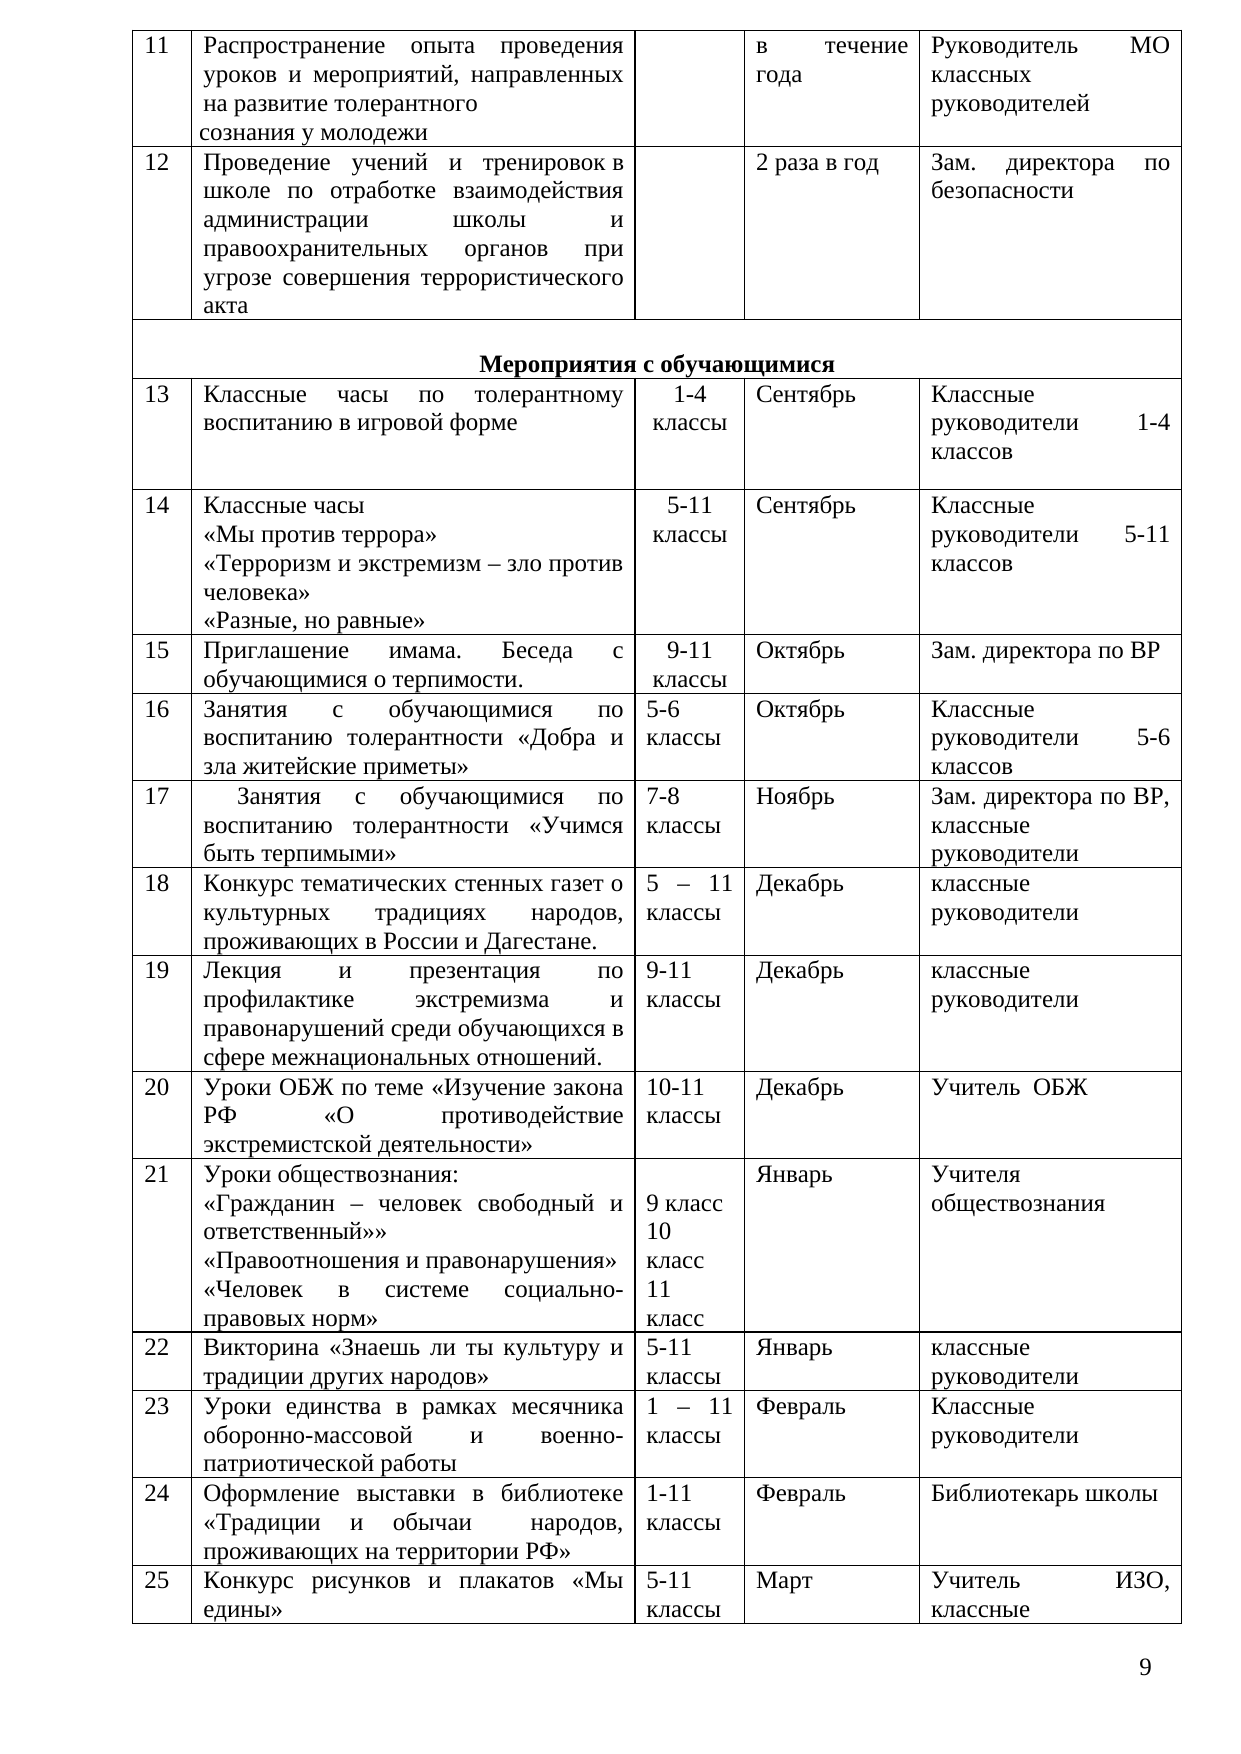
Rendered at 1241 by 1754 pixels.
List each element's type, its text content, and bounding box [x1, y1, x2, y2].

table_cell 5-11 классы [636, 1566, 744, 1623]
table_cell Викторина «Знаешь ли ты культуру и традиции других народов» [192, 1333, 634, 1390]
table_cell 24 [133, 1478, 191, 1564]
table_cell 5-6 классы [636, 694, 744, 780]
table_cell Март [745, 1566, 919, 1623]
table_cell 5-11 классы [636, 490, 744, 634]
table_cell 5 – 11 классы [636, 868, 744, 954]
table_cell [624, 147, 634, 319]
table_cell Руководитель МО классных руководителей [920, 31, 1181, 146]
table_cell 7-8 классы [636, 781, 744, 867]
table_cell Классные руководители 1-4 классов [920, 379, 1181, 489]
table_cell Зам. директора по ВР [920, 635, 1181, 693]
table_cell 5-11 классы [636, 1333, 744, 1390]
table_cell 15 [133, 635, 191, 693]
table_cell 1-11 классы [636, 1478, 744, 1564]
table_cell 18 [133, 868, 191, 954]
table_cell Уроки ОБЖ по теме «Изучение закона РФ «О противодействие экстремистской деятельности» [192, 1072, 634, 1158]
table_cell 21 [133, 1159, 191, 1331]
table_cell Зам. директора по ВР, классные руководители [920, 781, 1181, 867]
table_cell [636, 31, 744, 146]
table_cell Классные часы по толерантному воспитанию в игровой форме [192, 379, 634, 489]
table_cell Декабрь [745, 868, 919, 954]
table_cell 12 [133, 147, 191, 319]
table_cell Занятия с обучающимися по воспитанию толерантности «Учимся быть терпимыми» [192, 781, 634, 867]
table_cell Классные руководители [920, 1391, 1181, 1477]
table_cell Учителя обществознания [920, 1159, 1181, 1331]
table_cell Ноябрь [745, 781, 919, 867]
table_cell в течение года [745, 31, 919, 146]
table_cell 16 [133, 694, 191, 780]
table_cell 9-11 классы [636, 956, 744, 1071]
table_cell Январь [745, 1159, 919, 1331]
table_cell 9 класс 10 класс 11 класс [636, 1159, 744, 1331]
table_cell Приглашение имама. Беседа с обучающимися о терпимости. [192, 635, 634, 693]
table_cell Февраль [745, 1478, 919, 1564]
table_cell [636, 147, 744, 319]
table_cell Сентябрь [745, 379, 919, 489]
table_cell Библиотекарь школы [920, 1478, 1181, 1564]
table_cell 10-11 классы [636, 1072, 744, 1158]
table_cell Декабрь [745, 956, 919, 1071]
table_cell классные руководители [920, 1333, 1181, 1390]
table_cell 20 [133, 1072, 191, 1158]
table_cell Классные часы «Мы против террора» «Терроризм и экстремизм – зло против человека» «Разные, но равные» [192, 490, 634, 634]
table_cell Учитель ОБЖ [920, 1072, 1181, 1158]
table_cell Зам. директора по безопасности [920, 147, 1181, 319]
table_cell Февраль [745, 1391, 919, 1477]
table_cell Конкурс тематических стенных газет о культурных традициях народов, проживающих в России и Дагестане. [192, 868, 634, 954]
table_cell Сентябрь [745, 490, 919, 634]
table_cell Классные руководители 5-11 классов [920, 490, 1181, 634]
table_cell Уроки обществознания: «Гражданин – человек свободный и ответственный»» «Правоотношения и правонарушения» «Человек в системе социально-правовых норм» [192, 1159, 634, 1331]
table_cell 11 [133, 31, 191, 146]
table_cell классные руководители [920, 956, 1181, 1071]
table_cell 23 [133, 1391, 191, 1477]
table_cell Октябрь [745, 635, 919, 693]
table_cell Занятия с обучающимися по воспитанию толерантности «Добра и зла житейские приметы» [192, 694, 634, 780]
table_cell Распространение опыта проведения уроков и мероприятий, направленных на развитие толерантного сознания у молодежи [192, 31, 634, 146]
table_cell 13 [133, 379, 191, 489]
table_cell 1-4 классы [636, 379, 744, 489]
table_cell 22 [133, 1333, 191, 1390]
table_cell Классные руководители 5-6 классов [920, 694, 1181, 780]
table_cell Декабрь [745, 1072, 919, 1158]
table_cell Мероприятия с обучающимися [133, 320, 1181, 378]
table_cell 25 [133, 1566, 191, 1623]
table_cell 9-11 классы [636, 635, 744, 693]
table_cell 17 [133, 781, 191, 867]
table_cell 14 [133, 490, 191, 634]
table_cell 1 – 11 классы [636, 1391, 744, 1477]
table_cell 19 [133, 956, 191, 1071]
table_cell Уроки единства в рамках месячника оборонно-массовой и военно-патриотической работы [192, 1391, 634, 1477]
table_cell 2 раза в год [745, 147, 919, 319]
table_cell Январь [745, 1333, 919, 1390]
table_cell классные руководители [920, 868, 1181, 954]
table_cell Оформление выставки в библиотеке «Традиции и обычаи народов, проживающих на территории РФ» [192, 1478, 634, 1564]
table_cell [920, 1566, 1181, 1623]
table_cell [192, 1566, 634, 1623]
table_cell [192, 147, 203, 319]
table_cell Октябрь [745, 694, 919, 780]
table_cell Лекция и презентация по профилактике экстремизма и правонарушений среди обучающихся в сфере межнациональных отношений. [192, 956, 634, 1071]
